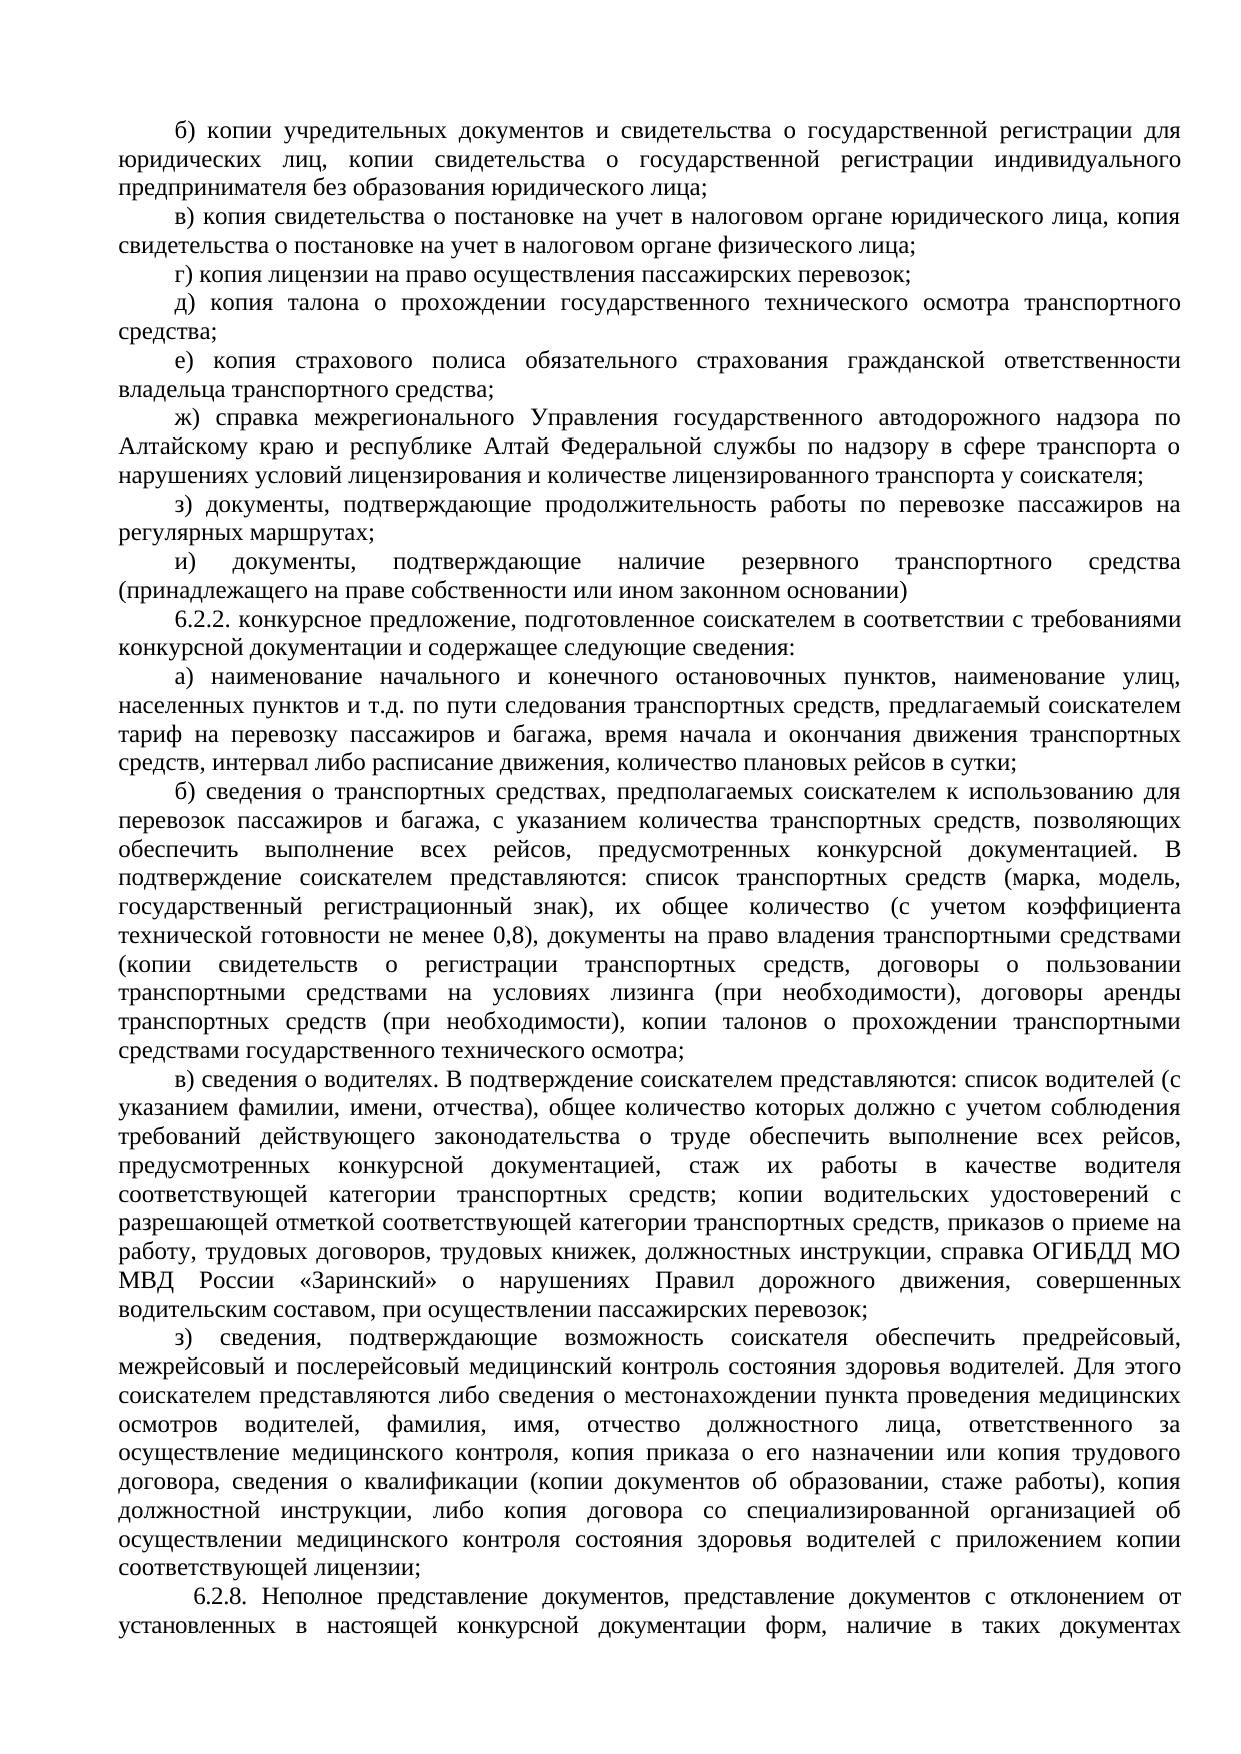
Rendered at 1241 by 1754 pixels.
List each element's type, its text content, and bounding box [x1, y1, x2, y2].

text б) сведения о транспортных средствах, предполагаемых соискателем к использованию для перевозок пассажиров и багажа, с указанием количества транспортных средств, позволяющих обеспечить выполнение всех рейсов, предусмотренных конкурсной документацией. В подтверждение соискателем представляются: список транспортных средств (марка, модель, государственный регистрационный знак), их общее количество (с учетом коэффициента технической готовности не менее 0,8), документы на право владения транспортными средствами (копии свидетельств о регистрации транспортных средств, договоры о пользовании транспортными средствами на условиях лизинга (при необходимости), договоры аренды транспортных средств (при необходимости), копии талонов о прохождении транспортными средствами государственного технического осмотра; [118, 776, 1182, 1064]
text з) документы, подтверждающие продолжительность работы по перевозке пассажиров на регулярных маршрутах; [118, 489, 1182, 546]
text б) копии учредительных документов и свидетельства о государственной регистрации для юридических лиц, копии свидетельства о государственной регистрации индивидуального предпринимателя без образования юридического лица; [118, 115, 1182, 201]
text ж) справка межрегионального Управления государственного автодорожного надзора по Алтайскому краю и республике Алтай Федеральной службы по надзору в сфере транспорта о нарушениях условий лицензирования и количестве лицензированного транспорта у соискателя; [118, 402, 1182, 489]
text в) сведения о водителях. В подтверждение соискателем представляются: список водителей (с указанием фамилии, имени, отчества), общее количество которых должно с учетом соблюдения требований действующего законодательства о труде обеспечить выполнение всех рейсов, предусмотренных конкурсной документацией, стаж их работы в качестве водителя соответствующей категории транспортных средств; копии водительских удостоверений с разрешающей отметкой соответствующей категории транспортных средств, приказов о приеме на работу, трудовых договоров, трудовых книжек, должностных инструкции, справка ОГИБДД МО МВД России «Заринский» о нарушениях Правил дорожного движения, совершенных водительским составом, при осуществлении пассажирских перевозок; [118, 1064, 1182, 1322]
text 6.2.2. конкурсное предложение, подготовленное соискателем в соответствии с требованиями конкурсной документации и содержащее следующие сведения: [118, 604, 1182, 661]
text г) копия лицензии на право осуществления пассажирских перевозок; [118, 259, 1182, 287]
text з) сведения, подтверждающие возможность соискателя обеспечить предрейсовый, межрейсовый и послерейсовый медицинский контроль состояния здоровья водителей. Для этого соискателем представляются либо сведения о местонахождении пункта проведения медицинских осмотров водителей, фамилия, имя, отчество должностного лица, ответственного за осуществление медицинского контроля, копия приказа о его назначении или копия трудового договора, сведения о квалификации (копии документов об образовании, стаже работы), копия должностной инструкции, либо копия договора со специализированной организацией об осуществлении медицинского контроля состояния здоровья водителей с приложением копии соответствующей лицензии; [118, 1322, 1182, 1581]
text д) копия талона о прохождении государственного технического осмотра транспортного средства; [118, 287, 1182, 345]
text е) копия страхового полиса обязательного страхования гражданской ответственности владельца транспортного средства; [118, 345, 1182, 402]
text а) наименование начального и конечного остановочных пунктов, наименование улиц, населенных пунктов и т.д. по пути следования транспортных средств, предлагаемый соискателем тариф на перевозку пассажиров и багажа, время начала и окончания движения транспортных средств, интервал либо расписание движения, количество плановых рейсов в сутки; [118, 661, 1182, 776]
text в) копия свидетельства о постановке на учет в налоговом органе юридического лица, копия свидетельства о постановке на учет в налоговом органе физического лица; [118, 201, 1182, 259]
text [118, 1581, 1182, 1639]
text и) документы, подтверждающие наличие резервного транспортного средства (принадлежащего на праве собственности или ином законном основании) [118, 546, 1182, 604]
